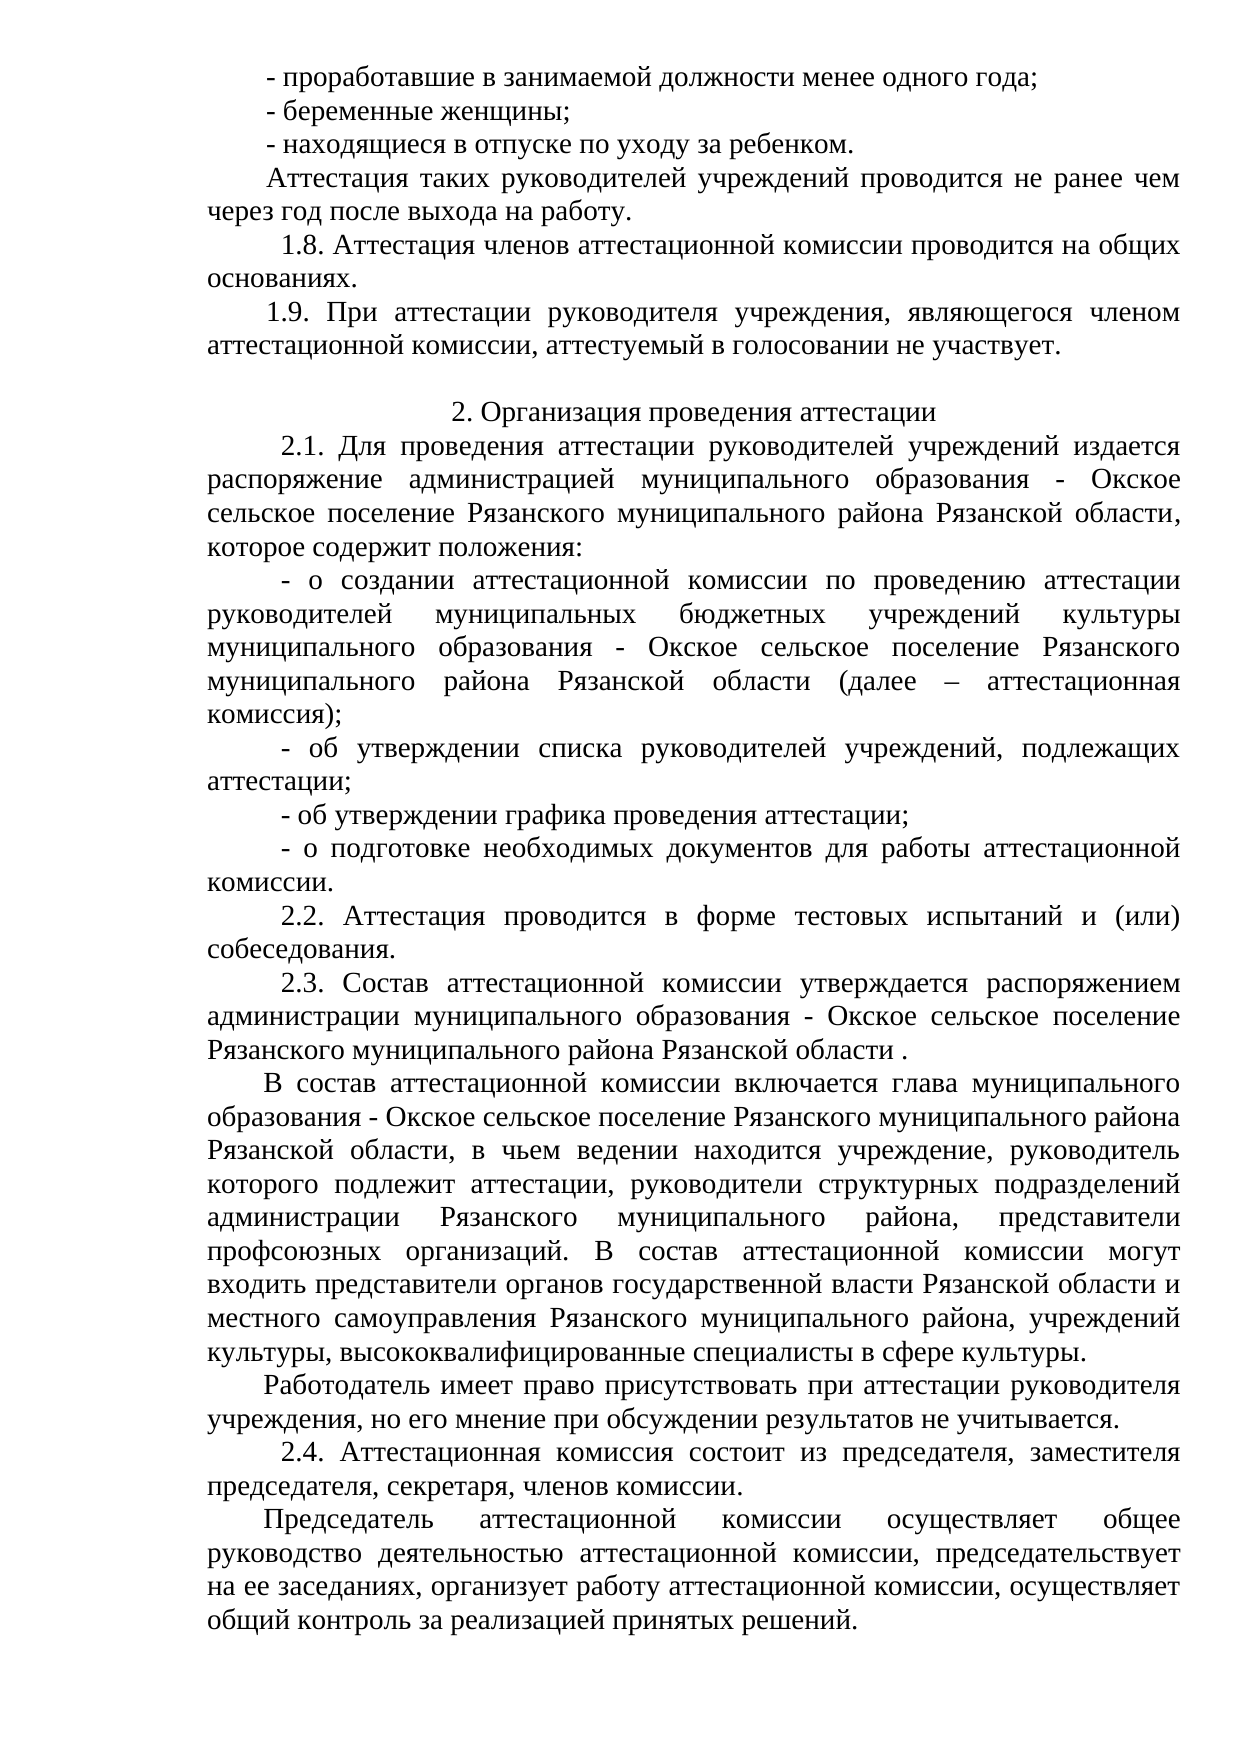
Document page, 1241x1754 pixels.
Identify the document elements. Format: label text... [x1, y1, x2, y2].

text 1.9. При аттестации руководителя учреждения, являющегося членом аттестационной комиссии, аттестуемый в голосовании не участвует. [207, 294, 1181, 361]
text - об утверждении графика проведения аттестации; [207, 797, 1181, 831]
text Председатель аттестационной комиссии осуществляет общее руководство деятельностью аттестационной комиссии, председательствует на ее заседаниях, организует работу аттестационной комиссии, осуществляет общий контроль за реализацией принятых решений. [207, 1501, 1181, 1636]
text 2. Организация проведения аттестации [207, 394, 1181, 428]
text 2.2. Аттестация проводится в форме тестовых испытаний и (или) собеседования. [207, 898, 1181, 965]
text В состав аттестационной комиссии включается глава муниципального образования - Окское сельское поселение Рязанского муниципального района Рязанской области, в чьем ведении находится учреждение, руководитель которого подлежит аттестации, руководители структурных подразделений администрации Рязанского муниципального района, представители профсоюзных организаций. В состав аттестационной комиссии могут входить представители органов государственной власти Рязанской области и местного самоуправления Рязанского муниципального района, учреждений культуры, высококвалифицированные специалисты в сфере культуры. [207, 1065, 1181, 1367]
text Работодатель имеет право присутствовать при аттестации руководителя учреждения, но его мнение при обсуждении результатов не учитывается. [207, 1367, 1181, 1434]
text 1.8. Аттестация членов аттестационной комиссии проводится на общих основаниях. [207, 227, 1181, 294]
text - о создании аттестационной комиссии по проведению аттестации руководителей муниципальных бюджетных учреждений культуры муниципального образования - Окское сельское поселение Рязанского муниципального района Рязанской области (далее – аттестационная комиссия); [207, 562, 1181, 730]
text - о подготовке необходимых документов для работы аттестационной комиссии. [207, 831, 1181, 898]
text 2.3. Состав аттестационной комиссии утверждается распоряжением администрации муниципального образования - Окское сельское поселение Рязанского муниципального района Рязанской области . [207, 965, 1181, 1065]
text - проработавшие в занимаемой должности менее одного года; [207, 59, 1181, 93]
text 2.4. Аттестационная комиссия состоит из председателя, заместителя председателя, секретаря, членов комиссии. [207, 1434, 1181, 1501]
text - находящиеся в отпуске по уходу за ребенком. [207, 126, 1181, 160]
text Аттестация таких руководителей учреждений проводится не ранее чем через год после выхода на работу. [207, 160, 1181, 227]
text - об утверждении списка руководителей учреждений, подлежащих аттестации; [207, 730, 1181, 797]
text 2.1. Для проведения аттестации руководителей учреждений издается распоряжение администрацией муниципального образования - Окское сельское поселение Рязанского муниципального района Рязанской области, которое содержит положения: [207, 428, 1181, 562]
text - беременные женщины; [207, 93, 1181, 126]
